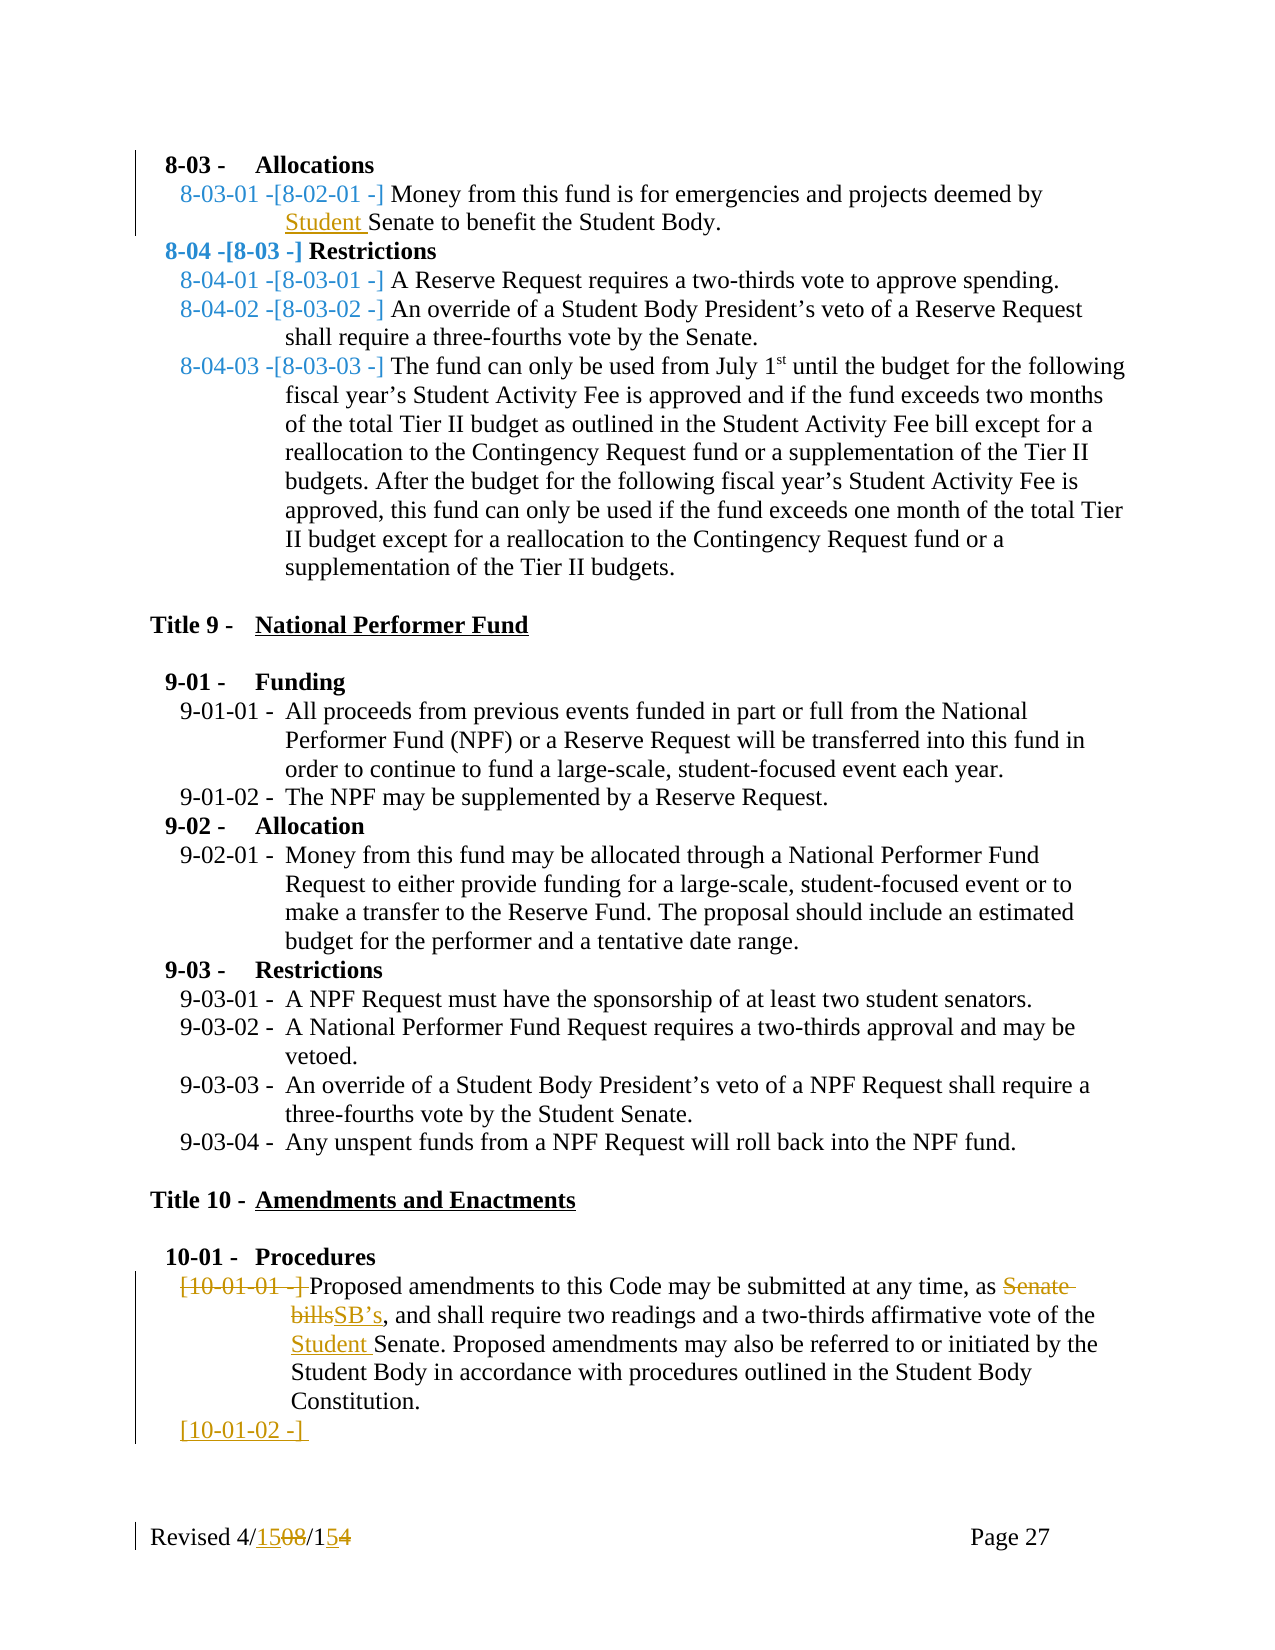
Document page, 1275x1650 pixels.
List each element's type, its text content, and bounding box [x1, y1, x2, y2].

list The fund can only be used from July 1st until the budget for the following fiscal year’s Student Activity Fee is approved and if the fund exceeds two months of the total Tier II budget as outlined in the Student Activity Fee bill except for a reallocation to the Contingency Request fund or a supplementation of the Tier II budgets. After the budget for the following fiscal year’s Student Activity Fee is approved, this fund can only be used if the fund exceeds one month of the total Tier II budget except for a reallocation to the Contingency Request fund or a supplementation of the Tier II budgets. [180, 351, 1125, 581]
list A Reserve Request requires a two-thirds vote to approve spending. [180, 265, 1125, 294]
list Allocation [165, 811, 1125, 840]
list Proposed amendments to this Code may be submitted at any time, as , and shall require two readings and a two-thirds affirmative vote of the Senate. Proposed amendments may also be referred to or initiated by the Student Body in accordance with procedures outlined in the Student Body Constitution. [180, 1271, 1125, 1415]
list Amendments and Enactments [150, 1185, 1125, 1214]
list An override of a Student Body President’s veto of a Reserve Request shall require a three-fourths vote by the Senate. [180, 294, 1125, 351]
list Restrictions [165, 236, 1125, 265]
list Any unspent funds from a NPF Request will roll back into the NPF fund. [180, 1127, 1125, 1156]
list Money from this fund is for emergencies and projects deemed by Senate to benefit the Student Body. [180, 179, 1125, 236]
list The NPF may be supplemented by a Reserve Request. [180, 782, 1125, 811]
list National Performer Fund [150, 610, 1125, 639]
list Money from this fund may be allocated through a National Performer Fund Request to either provide funding for a large-scale, student-focused event or to make a transfer to the Reserve Fund. The proposal should include an estimated budget for the performer and a tentative date range. [180, 840, 1125, 955]
list A NPF Request must have the sponsorship of at least two student senators. [180, 984, 1125, 1012]
list Procedures [165, 1242, 1125, 1271]
list Allocations [165, 150, 1125, 179]
list A National Performer Fund Request requires a two-thirds approval and may be vetoed. [180, 1012, 1125, 1070]
list Funding [165, 667, 1125, 696]
list Restrictions [165, 955, 1125, 984]
list All proceeds from previous events funded in part or full from the National Performer Fund (NPF) or a Reserve Request will be transferred into this fund in order to continue to fund a large-scale, student-focused event each year. [180, 696, 1125, 782]
list An override of a Student Body President’s veto of a NPF Request shall require a three-fourths vote by the Student Senate. [180, 1070, 1125, 1127]
